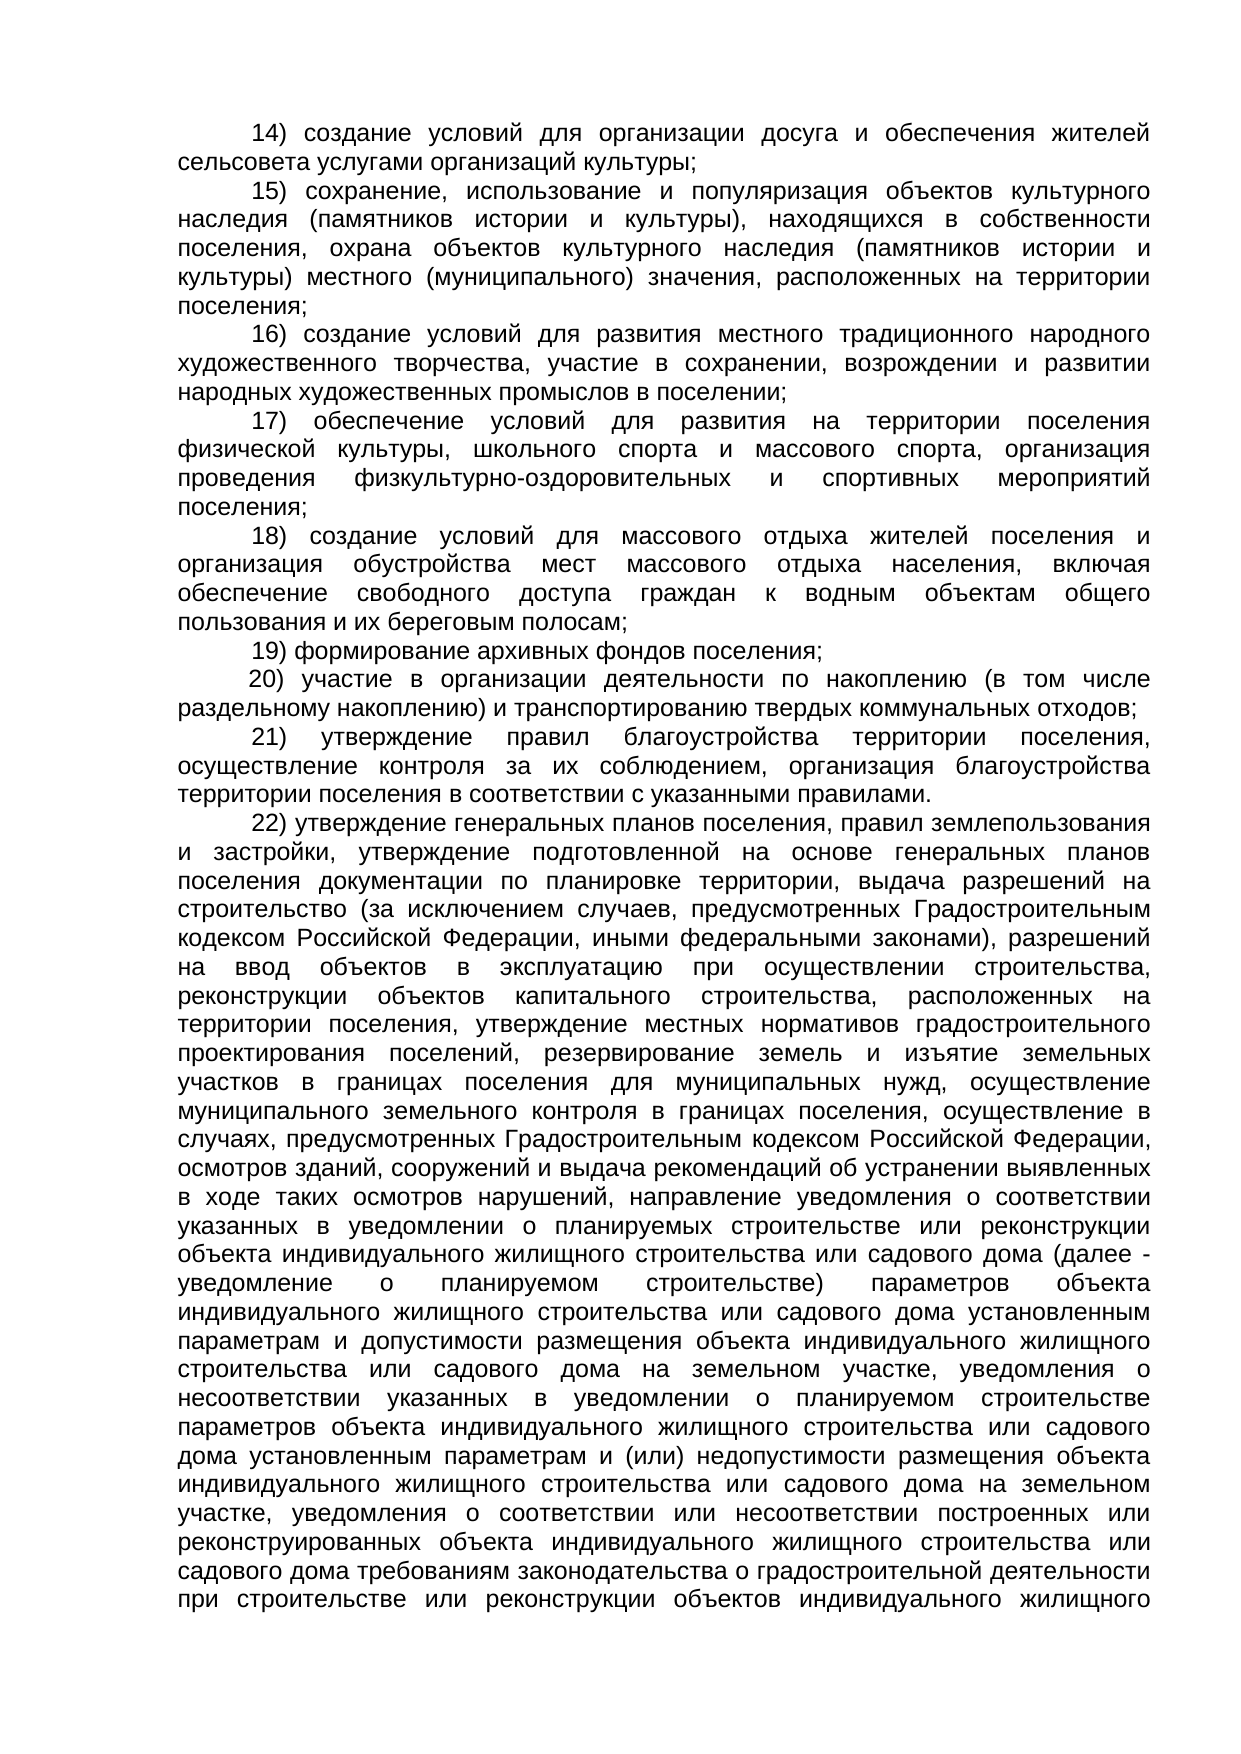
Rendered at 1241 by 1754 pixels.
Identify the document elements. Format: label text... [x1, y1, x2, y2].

text 20) участие в организации деятельности по накоплению (в том числе раздельному накоплению) и транспортированию твердых коммунальных отходов; [177, 664, 1152, 722]
text 19) формирование архивных фондов поселения; [177, 636, 1152, 664]
text 15) сохранение, использование и популяризация объектов культурного наследия (памятников истории и культуры), находящихся в собственности поселения, охрана объектов культурного наследия (памятников истории и культуры) местного (муниципального) значения, расположенных на территории поселения; [177, 176, 1152, 319]
text 17) обеспечение условий для развития на территории поселения физической культуры, школьного спорта и массового спорта, организация проведения физкультурно-оздоровительных и спортивных мероприятий поселения; [177, 406, 1152, 521]
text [177, 808, 1152, 1613]
text 18) создание условий для массового отдыха жителей поселения и организация обустройства мест массового отдыха населения, включая обеспечение свободного доступа граждан к водным объектам общего пользования и их береговым полосам; [177, 521, 1152, 636]
text 16) создание условий для развития местного традиционного народного художественного творчества, участие в сохранении, возрождении и развитии народных художественных промыслов в поселении; [177, 319, 1152, 406]
text 21) утверждение правил благоустройства территории поселения, осуществление контроля за их соблюдением, организация благоустройства территории поселения в соответствии с указанными правилами. [177, 722, 1152, 808]
text 14) создание условий для организации досуга и обеспечения жителей сельсовета услугами организаций культуры; [177, 118, 1152, 176]
